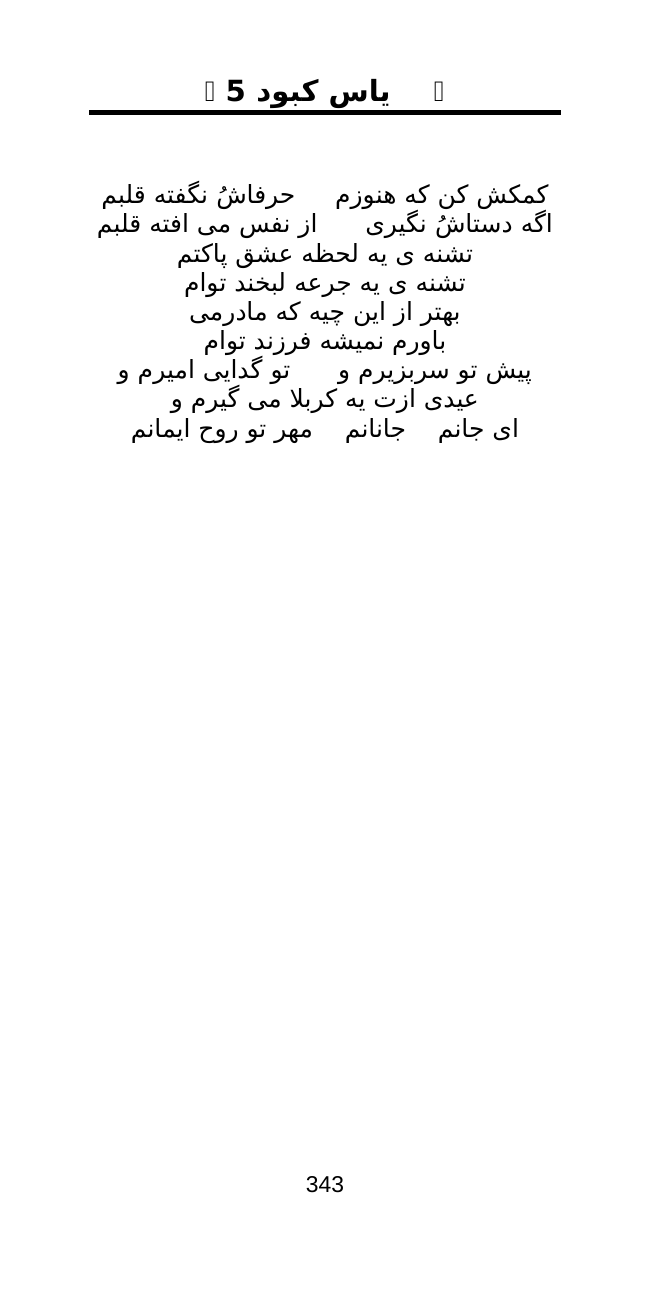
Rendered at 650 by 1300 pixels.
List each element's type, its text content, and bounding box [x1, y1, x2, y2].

text تشنه ی یه جرعه لبخند توام [89, 268, 561, 297]
text کمکش کن که هنوزم حرفاشُ نگفته قلبم [89, 181, 561, 210]
text تشنه ی یه لحظه عشق پاکتم [89, 239, 561, 268]
text عیدی ازت یه کربلا می گیرم و [89, 385, 561, 414]
text پیش تو سربزیرم و تو گدایی امیرم و [89, 356, 561, 385]
text اگه دستاشُ نگیری از نفس می افته قلبم [89, 210, 561, 239]
text ای جانم جانانم مهر تو روح ایمانم [89, 414, 561, 443]
text بهتر از این چیه که مادرمی [89, 297, 561, 326]
text باورم نمیشه فرزند توام [89, 326, 561, 356]
